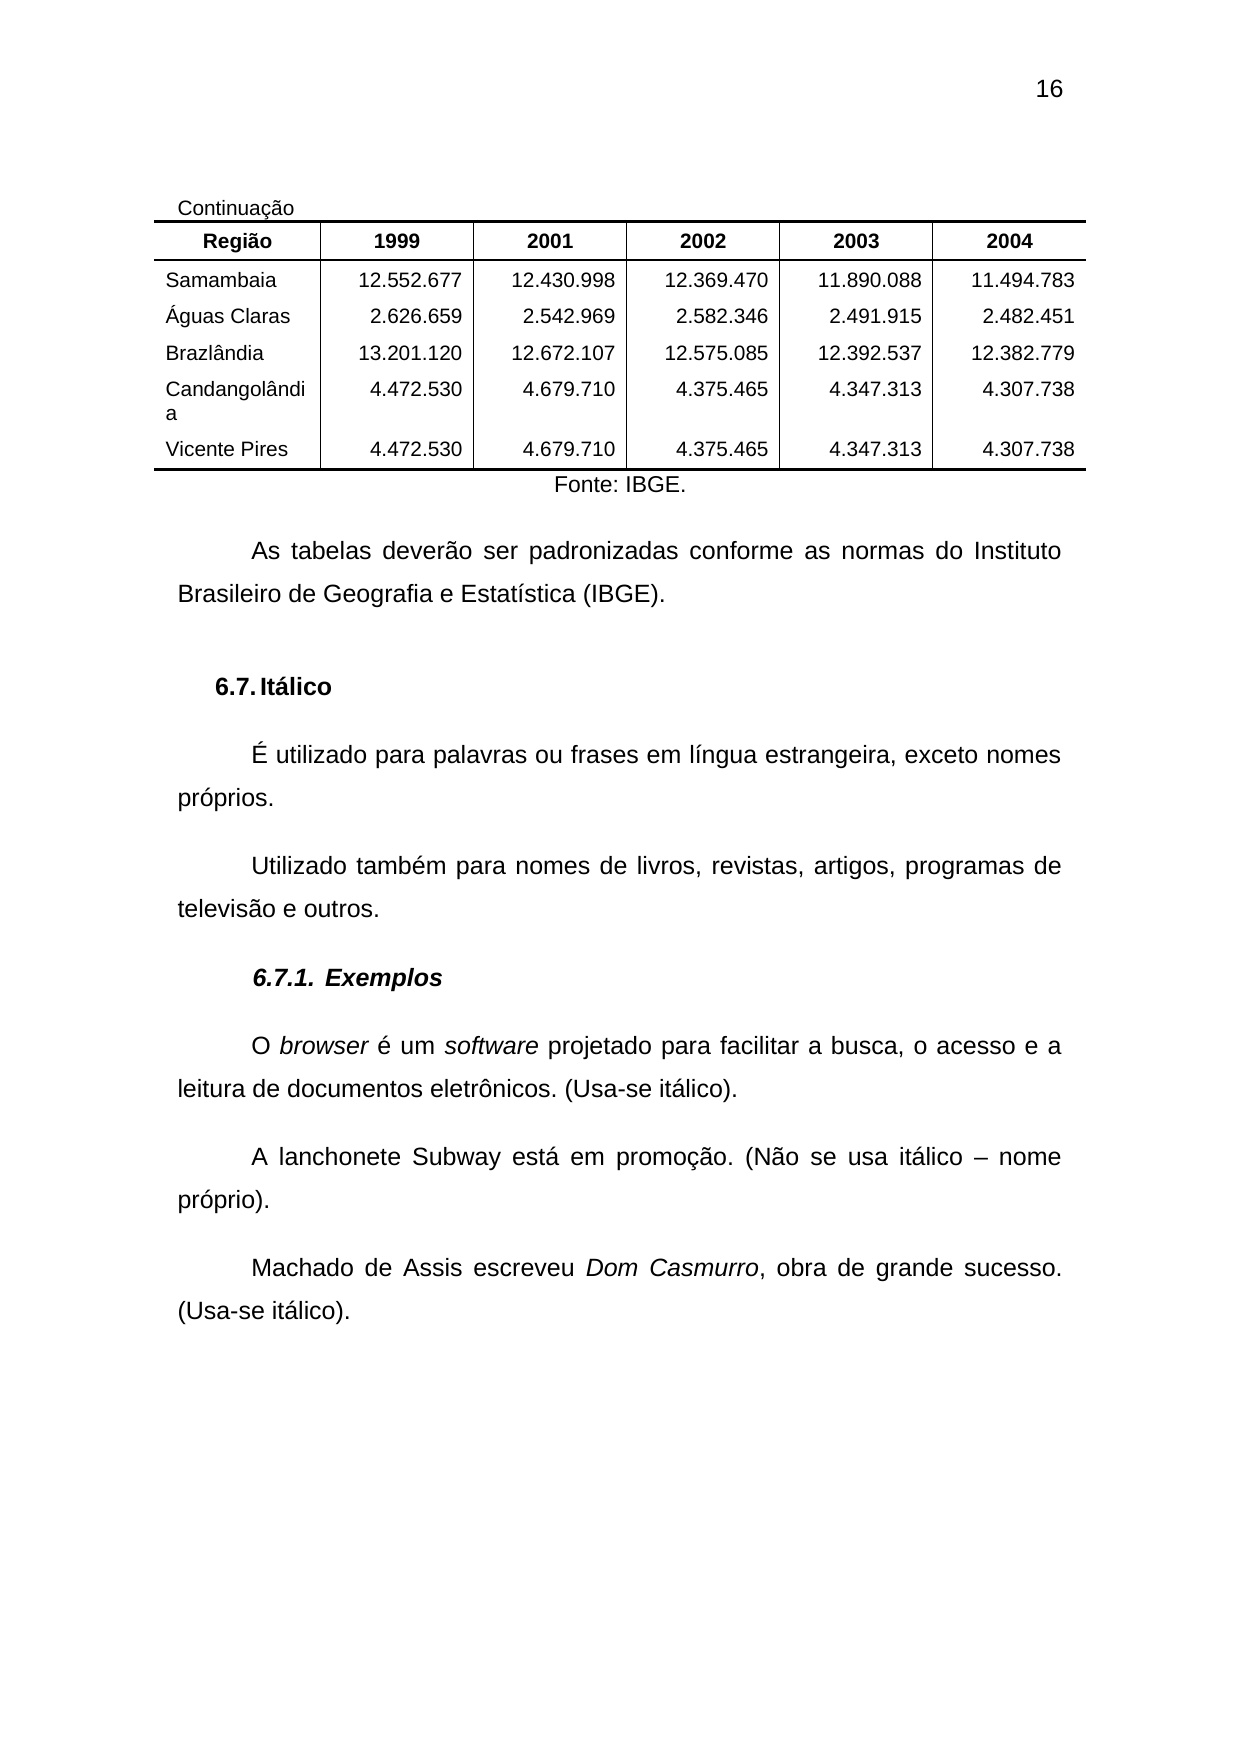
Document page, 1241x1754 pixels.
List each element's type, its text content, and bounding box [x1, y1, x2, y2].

text A lanchonete Subway está em promoção. (Não se usa itálico – nome próprio). [177, 1142, 1063, 1214]
table_cell Brazlândia [154, 334, 320, 371]
table_cell 4.347.313 [780, 371, 932, 431]
table_cell 4.307.738 [933, 431, 1086, 467]
table_cell Vicente Pires [154, 431, 320, 467]
table_cell Samambaia [154, 261, 320, 298]
table_cell 2.482.451 [933, 298, 1086, 334]
table_header 2003 [780, 223, 932, 259]
table_header 1999 [321, 223, 473, 259]
table_cell 12.552.677 [321, 261, 473, 298]
table_header 2004 [933, 223, 1086, 259]
table_cell 4.679.710 [474, 371, 626, 431]
table_cell 2.542.969 [474, 298, 626, 334]
table_cell 4.347.313 [780, 431, 932, 467]
text Utilizado também para nomes de livros, revistas, artigos, programas de televisão e outros. [177, 851, 1063, 923]
table_cell 4.472.530 [321, 431, 473, 467]
text Machado de Assis escreveu Dom Casmurro, obra de grande sucesso. (Usa-se itálico). [177, 1253, 1063, 1325]
table_cell 4.375.465 [627, 371, 779, 431]
table_cell 4.375.465 [627, 431, 779, 467]
table_cell 12.430.998 [474, 261, 626, 298]
table_cell 12.369.470 [627, 261, 779, 298]
table_cell 13.201.120 [321, 334, 473, 371]
table_cell 11.494.783 [933, 261, 1086, 298]
text Continuação [177, 196, 1063, 219]
subtitle Itálico [215, 672, 1063, 701]
text Fonte: IBGE. [177, 471, 1063, 497]
table_cell 11.890.088 [780, 261, 932, 298]
table_header 2002 [627, 223, 779, 259]
text As tabelas deverão ser padronizadas conforme as normas do Instituto Brasileiro de Geografia e Estatística (IBGE). [177, 536, 1063, 608]
table_cell 2.626.659 [321, 298, 473, 334]
table_cell 4.307.738 [933, 371, 1086, 431]
table_cell 12.382.779 [933, 334, 1086, 371]
text É utilizado para palavras ou frases em língua estrangeira, exceto nomes próprios. [177, 740, 1063, 812]
table_cell 12.672.107 [474, 334, 626, 371]
table_header 2001 [474, 223, 626, 259]
table_cell 4.472.530 [321, 371, 473, 431]
table_cell Águas Claras [154, 298, 320, 334]
table_cell 12.392.537 [780, 334, 932, 371]
text O browser é um software projetado para facilitar a busca, o acesso e a leitura de documentos eletrônicos. (Usa-se itálico). [177, 1031, 1063, 1103]
table_header Região [154, 223, 320, 259]
table_cell 2.582.346 [627, 298, 779, 334]
list Exemplos [252, 963, 1063, 991]
table_cell 2.491.915 [780, 298, 932, 334]
table_cell 4.679.710 [474, 431, 626, 467]
table_cell 12.575.085 [627, 334, 779, 371]
table_cell Candangolândia [154, 371, 320, 431]
